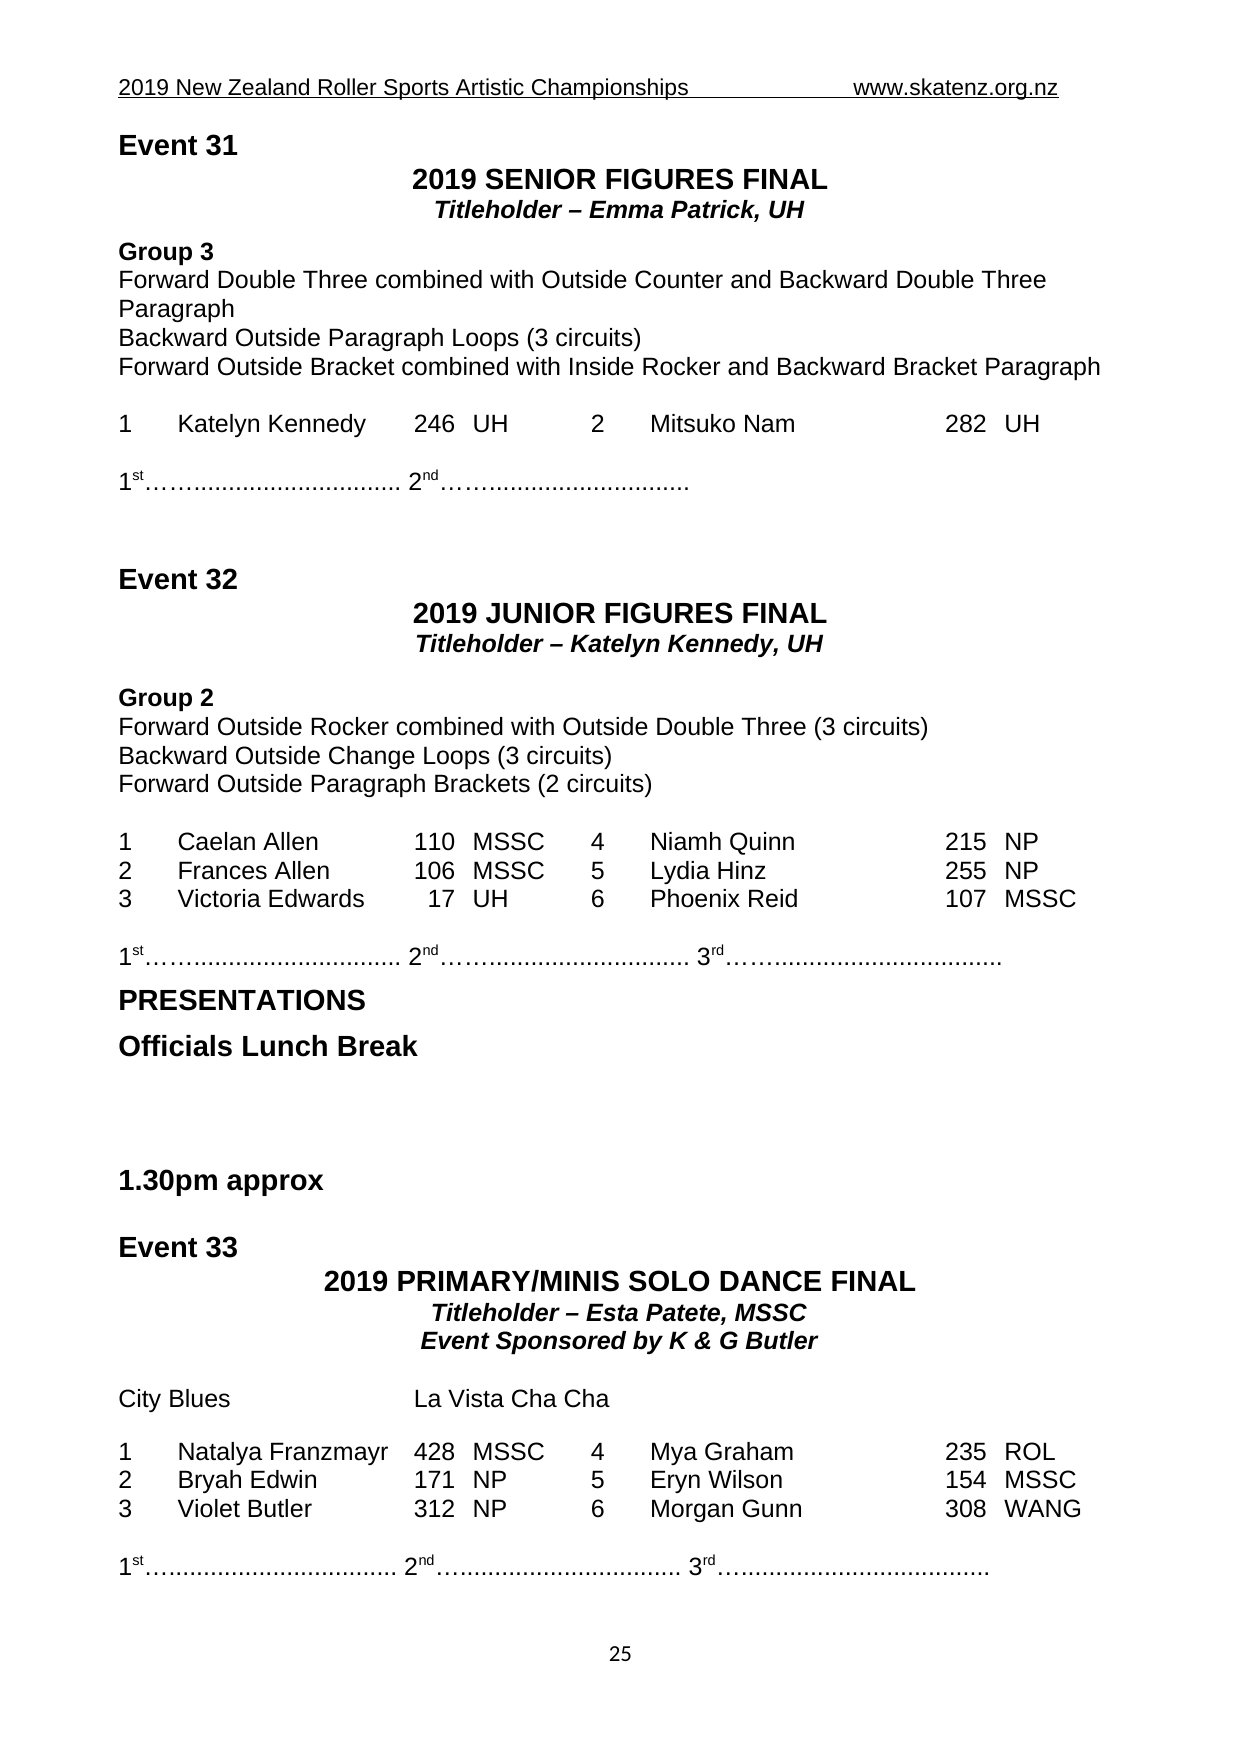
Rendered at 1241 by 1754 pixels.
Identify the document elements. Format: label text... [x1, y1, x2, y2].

text Forward Double Three combined with Outside Counter and Backward Double Three Paragraph [118, 265, 1122, 323]
text City Blues La Vista Cha Cha [118, 1384, 1122, 1413]
text Event 31 [118, 128, 1122, 162]
text Group 2 [118, 683, 1122, 712]
text 2019 SENIOR FIGURES FINAL [118, 162, 1122, 195]
text Officials Lunch Break [118, 1029, 1122, 1063]
text 2019 PRIMARY/MINIS SOLO DANCE FINAL [118, 1264, 1122, 1298]
text Event Sponsored by K & G Butler [118, 1326, 1122, 1355]
text Event 33 [118, 1231, 1122, 1264]
text 2 Bryah Edwin 171 NP 5 Eryn Wilson 154 MSSC [118, 1465, 1122, 1494]
text 1st…................................. 2nd…................................ 3rd….................................... [118, 1552, 1122, 1580]
text Titleholder – Katelyn Kennedy, UH [118, 629, 1122, 658]
text 1.30pm approx [118, 1163, 1122, 1197]
text 1 Natalya Franzmayr 428 MSSC 4 Mya Graham 235 ROL [118, 1437, 1122, 1465]
text Group 3 [118, 237, 1122, 265]
text Backward Outside Paragraph Loops (3 circuits) [118, 323, 1122, 352]
text Event 32 [118, 562, 1122, 596]
text 1 Caelan Allen 110 MSSC 4 Niamh Quinn 215 NP [118, 827, 1122, 856]
text Forward Outside Paragraph Brackets (2 circuits) [118, 769, 1122, 798]
text 2 Frances Allen 106 MSSC 5 Lydia Hinz 255 NP [118, 856, 1122, 884]
text Forward Outside Bracket combined with Inside Rocker and Backward Bracket Paragraph [118, 352, 1122, 380]
text PRESENTATIONS [118, 983, 1122, 1017]
text Forward Outside Rocker combined with Outside Double Three (3 circuits) [118, 712, 1122, 741]
text 2019 JUNIOR FIGURES FINAL [118, 596, 1122, 629]
text 3 Violet Butler 312 NP 6 Morgan Gunn 308 WANG [118, 1494, 1122, 1523]
text Titleholder – Esta Patete, MSSC [118, 1298, 1122, 1326]
text 1st…….............................. 2nd……............................. [118, 467, 1122, 495]
text 1st…….............................. 2nd……............................. 3rd……................................. [118, 942, 1122, 971]
text 3 Victoria Edwards 17 UH 6 Phoenix Reid 107 MSSC [118, 884, 1122, 913]
text Titleholder – Emma Patrick, UH [118, 195, 1122, 224]
text 1 Katelyn Kennedy 246 UH 2 Mitsuko Nam 282 UH [118, 409, 1122, 438]
text Backward Outside Change Loops (3 circuits) [118, 741, 1122, 769]
